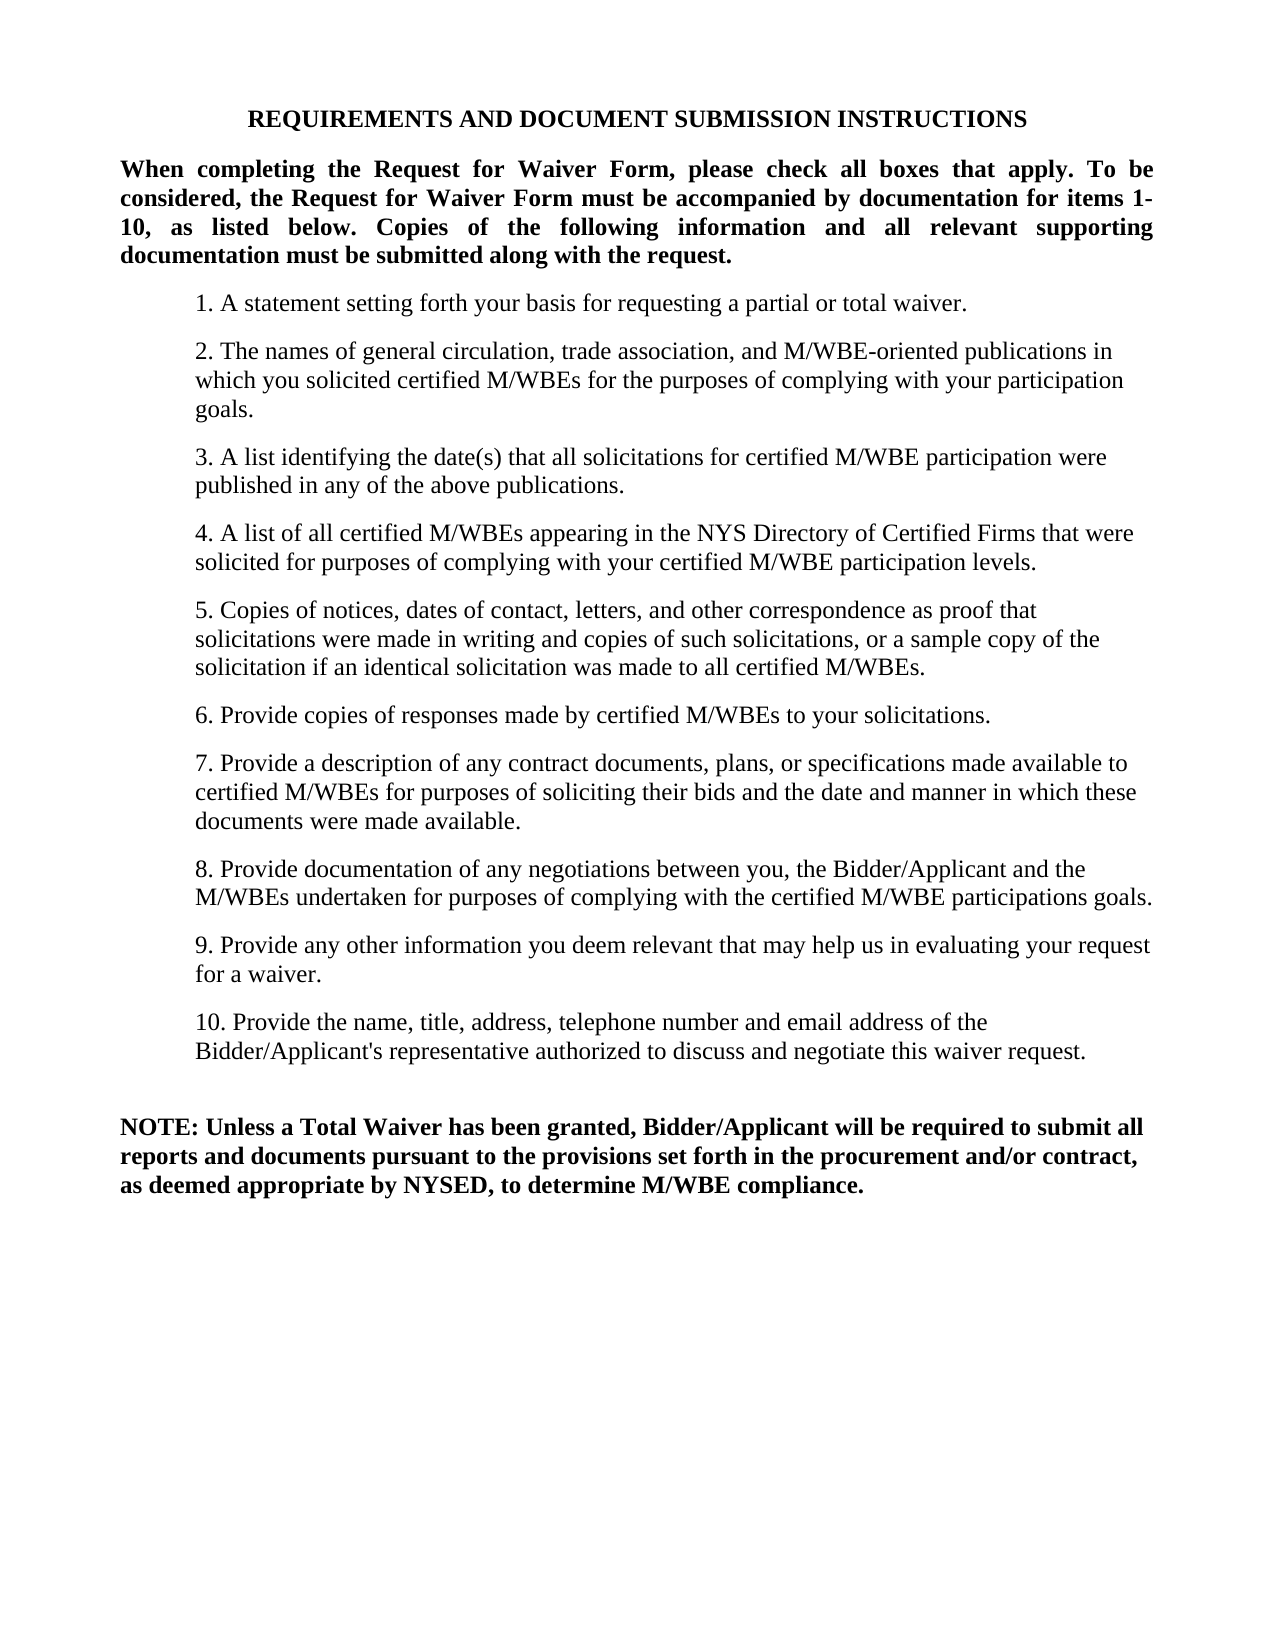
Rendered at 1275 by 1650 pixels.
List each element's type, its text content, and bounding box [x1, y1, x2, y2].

text 7. Provide a description of any contract documents, plans, or specifications made available to certified M/WBEs for purposes of soliciting their bids and the date and manner in which these documents were made available. [195, 748, 1155, 834]
text When completing the Request for Waiver Form, please check all boxes that apply. To be considered, the Request for Waiver Form must be accompanied by documentation for items 1-10, as listed below. Copies of the following information and all relevant supporting documentation must be submitted along with the request. [120, 154, 1155, 269]
text 9. Provide any other information you deem relevant that may help us in evaluating your request for a waiver. [195, 930, 1155, 988]
text 2. The names of general circulation, trade association, and M/WBE-oriented publications in which you solicited certified M/WBEs for the purposes of complying with your participation goals. [195, 336, 1155, 422]
text 1. A statement setting forth your basis for requesting a partial or total waiver. [120, 288, 1155, 317]
text 3. A list identifying the date(s) that all solicitations for certified M/WBE participation were published in any of the above publications. [195, 442, 1155, 499]
text 10. Provide the name, title, address, telephone number and email address of the Bidder/Applicant's representative authorized to discuss and negotiate this waiver request. [195, 1007, 1155, 1064]
text REQUIREMENTS AND DOCUMENT SUBMISSION INSTRUCTIONS [120, 104, 1155, 132]
text 8. Provide documentation of any negotiations between you, the Bidder/Applicant and the M/WBEs undertaken for purposes of complying with the certified M/WBE participations goals. [195, 854, 1155, 911]
text 5. Copies of notices, dates of contact, letters, and other correspondence as proof that solicitations were made in writing and copies of such solicitations, or a sample copy of the solicitation if an identical solicitation was made to all certified M/WBEs. [195, 595, 1155, 681]
text NOTE: Unless a Total Waiver has been granted, Bidder/Applicant will be required to submit all reports and documents pursuant to the provisions set forth in the procurement and/or contract, as deemed appropriate by NYSED, to determine M/WBE compliance. [120, 1112, 1155, 1199]
text 4. A list of all certified M/WBEs appearing in the NYS Directory of Certified Firms that were solicited for purposes of complying with your certified M/WBE participation levels. [195, 518, 1155, 576]
text 6. Provide copies of responses made by certified M/WBEs to your solicitations. [120, 700, 1155, 729]
